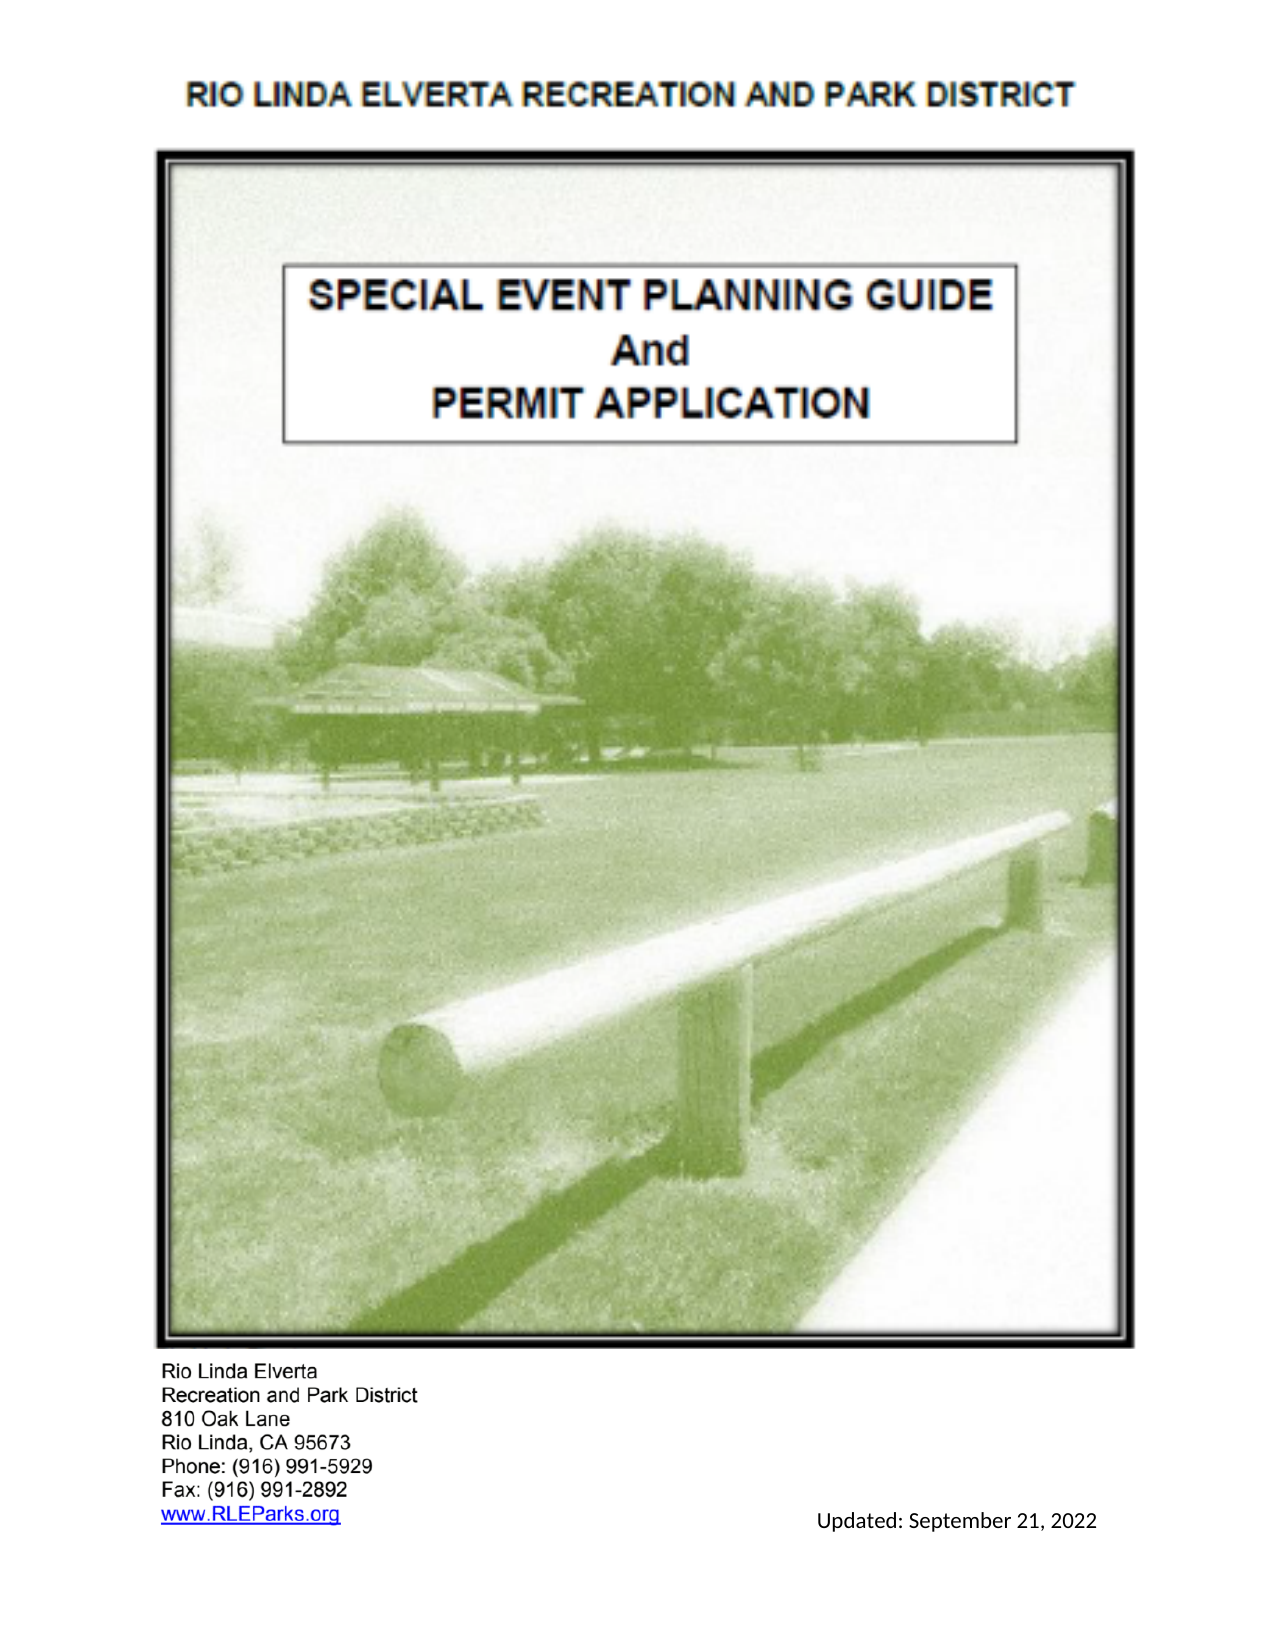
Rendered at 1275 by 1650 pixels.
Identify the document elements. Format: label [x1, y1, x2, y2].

picture [82, 48, 1217, 1349]
picture [150, 1362, 1144, 1587]
